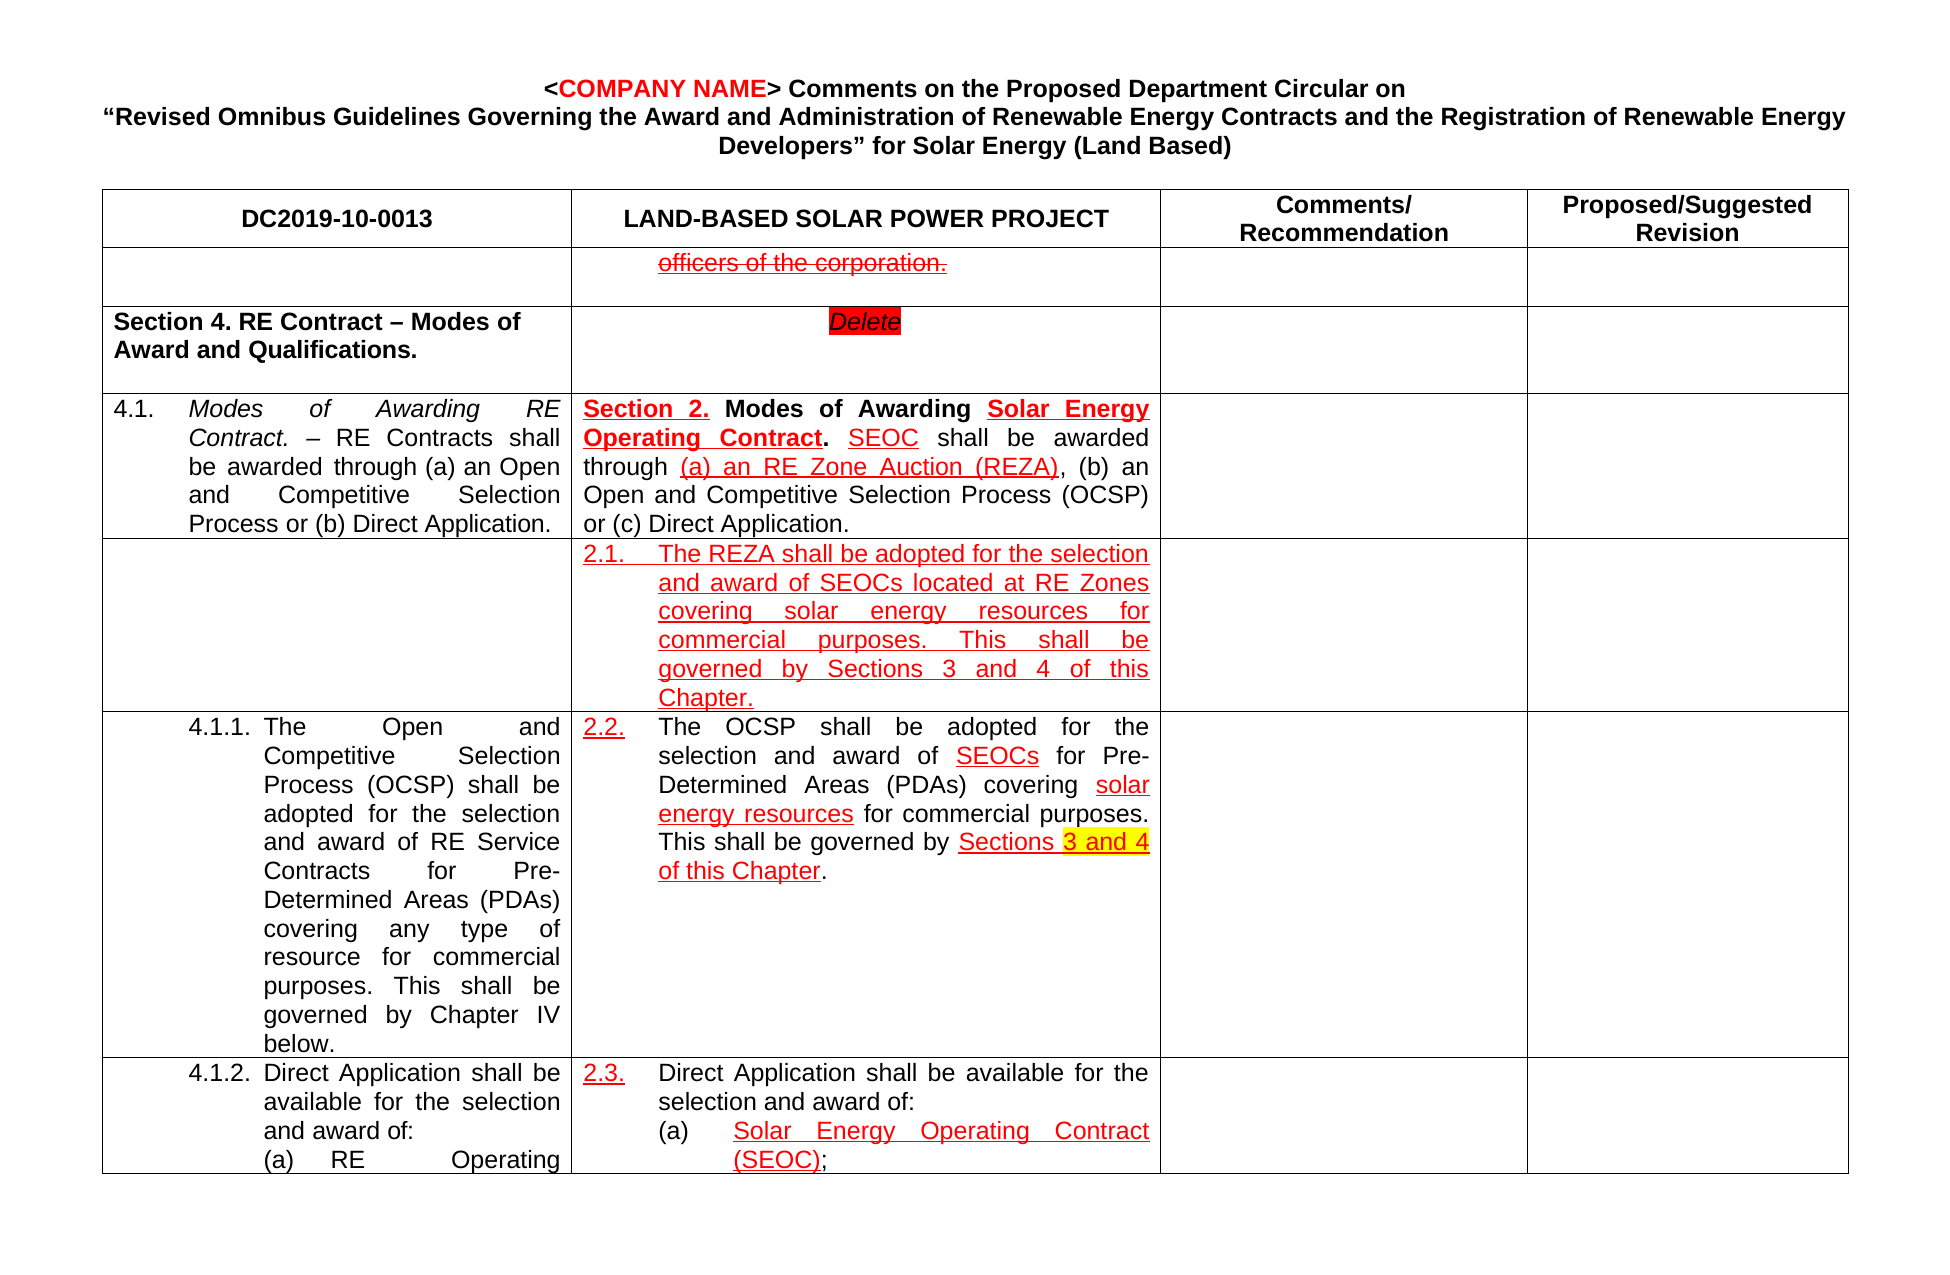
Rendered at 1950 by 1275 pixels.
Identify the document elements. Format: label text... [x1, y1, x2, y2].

table_cell [1161, 539, 1527, 711]
table_cell [1528, 1058, 1848, 1173]
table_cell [572, 248, 1160, 306]
table_cell [1528, 712, 1848, 1057]
table_cell Modes of Awarding RE Contract. – RE Contracts shall be awarded through (a) an Open and Competitive Selection Process or (b) Direct Application. [103, 394, 571, 538]
table_cell [1161, 1058, 1527, 1173]
table_cell Delete [572, 307, 1160, 393]
table_cell [1528, 394, 1848, 538]
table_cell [103, 248, 571, 306]
table_cell Section 4. RE Contract – Modes of Award and Qualifications. [103, 307, 571, 393]
table_header DC2019-10-0013 [103, 190, 571, 247]
table_cell 2.2. The OCSP shall be adopted for the selection and award of SEOCs for Pre-Determined Areas (PDAs) covering solar energy resources for commercial purposes. This shall be governed by Sections 3 and 4 of this Chapter. [572, 712, 1160, 1057]
table_cell [1528, 307, 1848, 393]
table_cell Section 2. Modes of Awarding Solar Energy Operating Contract. SEOC shall be awarded through (a) an RE Zone Auction (REZA), (b) an Open and Competitive Selection Process (OCSP) or (c) Direct Application. [572, 394, 1160, 538]
table_cell [1161, 248, 1527, 306]
table_cell [1161, 712, 1527, 1057]
table_cell The Open and Competitive Selection Process (OCSP) shall be adopted for the selection and award of RE Service Contracts for Pre- Determined Areas (PDAs) covering any type of resource for commercial purposes. This shall be governed by Chapter IV below. [103, 712, 571, 1057]
table_cell [1528, 539, 1848, 711]
table_cell 2.1. The REZA shall be adopted for the selection and award of SEOCs located at RE Zones covering solar energy resources for commercial purposes. This shall be governed by Sections 3 and 4 of this Chapter. [572, 539, 1160, 711]
table_header Comments/Recommendation [1161, 190, 1527, 247]
table_cell [1161, 394, 1527, 538]
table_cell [103, 1058, 571, 1173]
table_header Proposed/Suggested Revision [1528, 190, 1848, 247]
table_header LAND-BASED SOLAR POWER PROJECT [572, 190, 1160, 247]
table_cell [103, 539, 571, 711]
table_cell [1528, 248, 1848, 306]
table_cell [572, 1058, 1160, 1173]
table_cell [1161, 307, 1527, 393]
